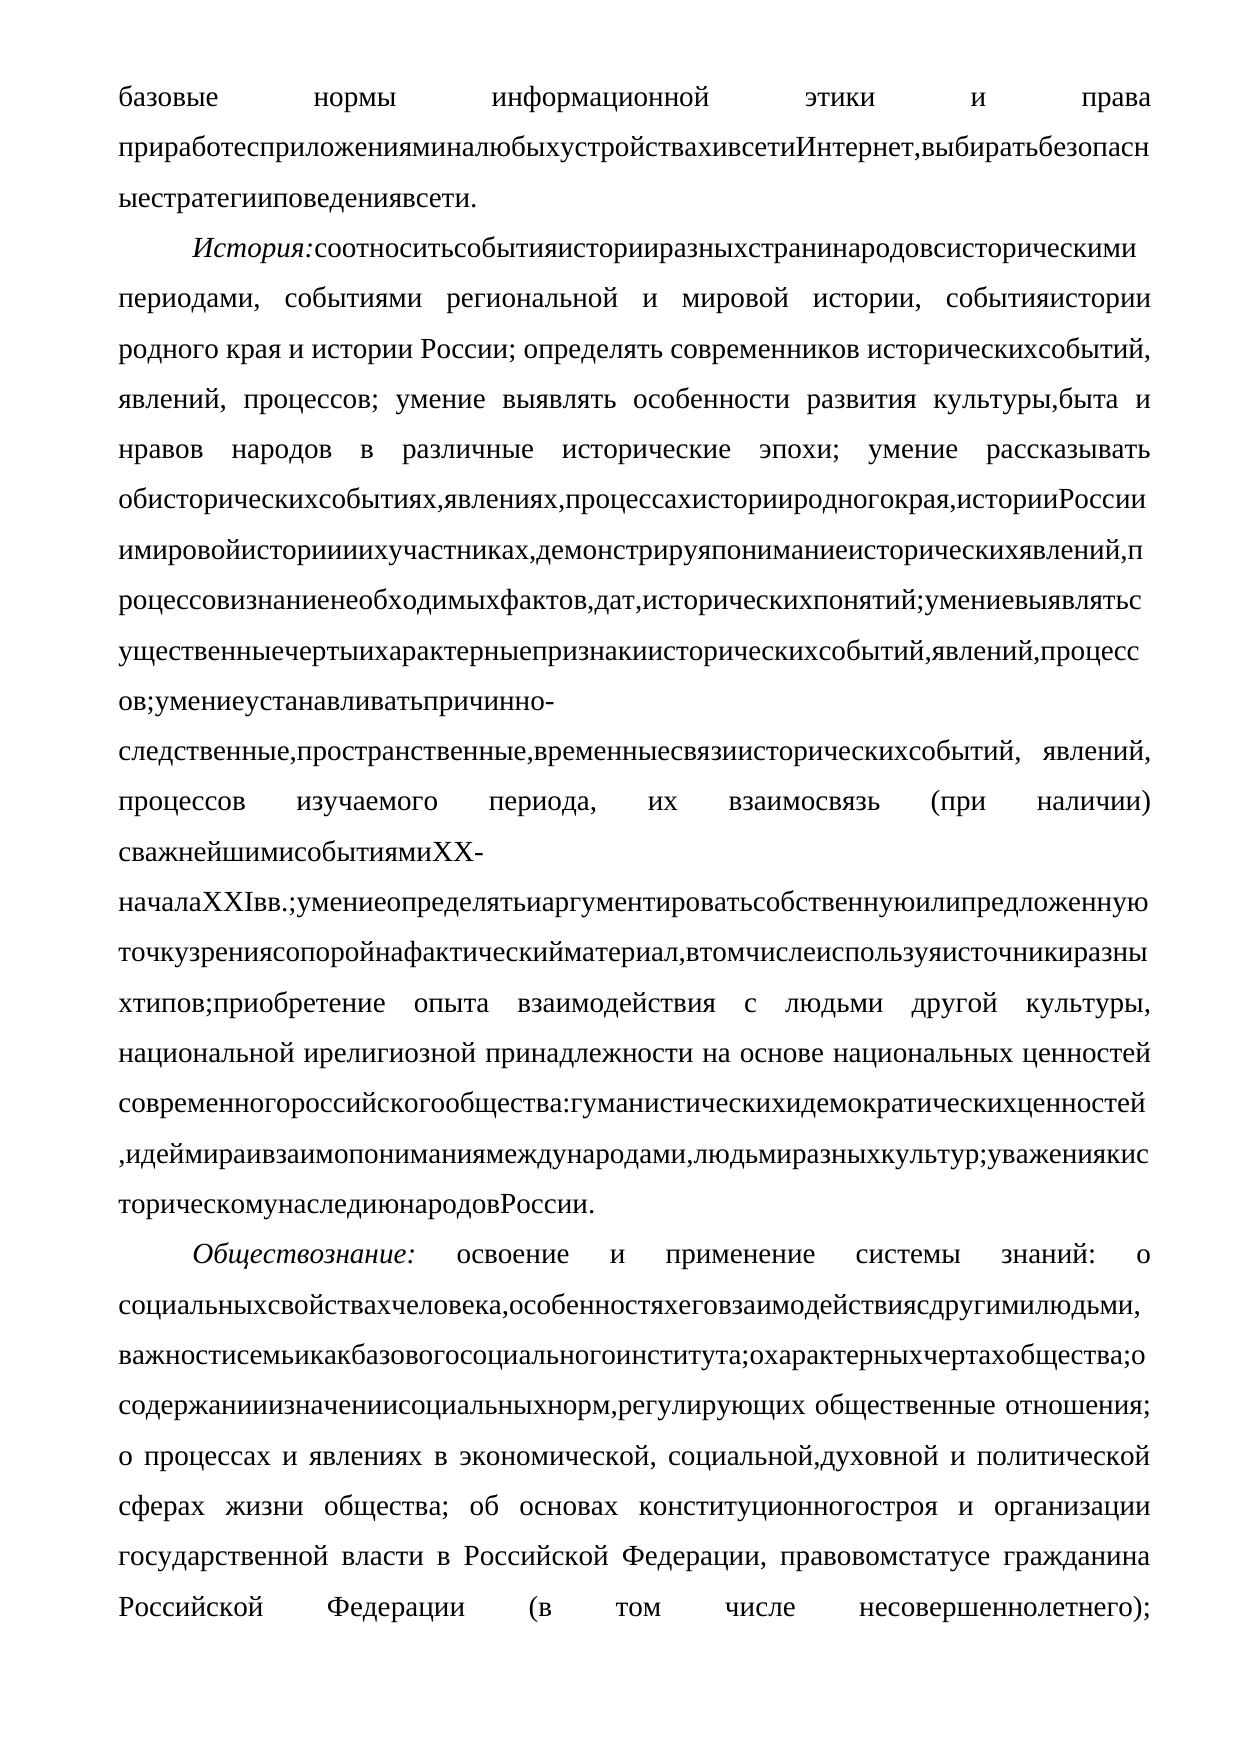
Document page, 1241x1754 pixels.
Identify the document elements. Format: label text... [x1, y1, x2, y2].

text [118, 1237, 1151, 1622]
text История:соотноситьсобытияисторииразныхстранинародовсисторическими периодами, событиями региональной и мировой истории, событияистории родного края и истории России; определять современников историческихсобытий, явлений, процессов; умение выявлять особенности развития культуры,быта и нравов народов в различные исторические эпохи; умение рассказывать обисторическихсобытиях,явлениях,процессахисторииродногокрая,историиРоссииимировойисториииихучастниках,демонстрируяпониманиеисторическихявлений,процессовизнаниенеобходимыхфактов,дат,историческихпонятий;умениевыявлятьсущественныечертыихарактерныепризнакиисторическихсобытий,явлений,процессов;умениеустанавливатьпричинно-следственные,пространственные,временныесвязиисторическихсобытий, явлений, процессов изучаемого периода, их взаимосвязь (при наличии) сважнейшимисобытиямиXX-началаXXIвв.;умениеопределятьиаргументироватьсобственнуюилипредложеннуюточкузрениясопоройнафактическийматериал,втомчислеиспользуяисточникиразныхтипов;приобретение опыта взаимодействия с людьми другой культуры, национальной ирелигиозной принадлежности на основе национальных ценностей современногороссийскогообщества:гуманистическихидемократическихценностей,идеймираивзаимопониманиямеждународами,людьмиразныхкультур;уважениякисторическомунаследиюнародовРоссии. [118, 230, 1152, 1219]
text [118, 79, 1152, 213]
